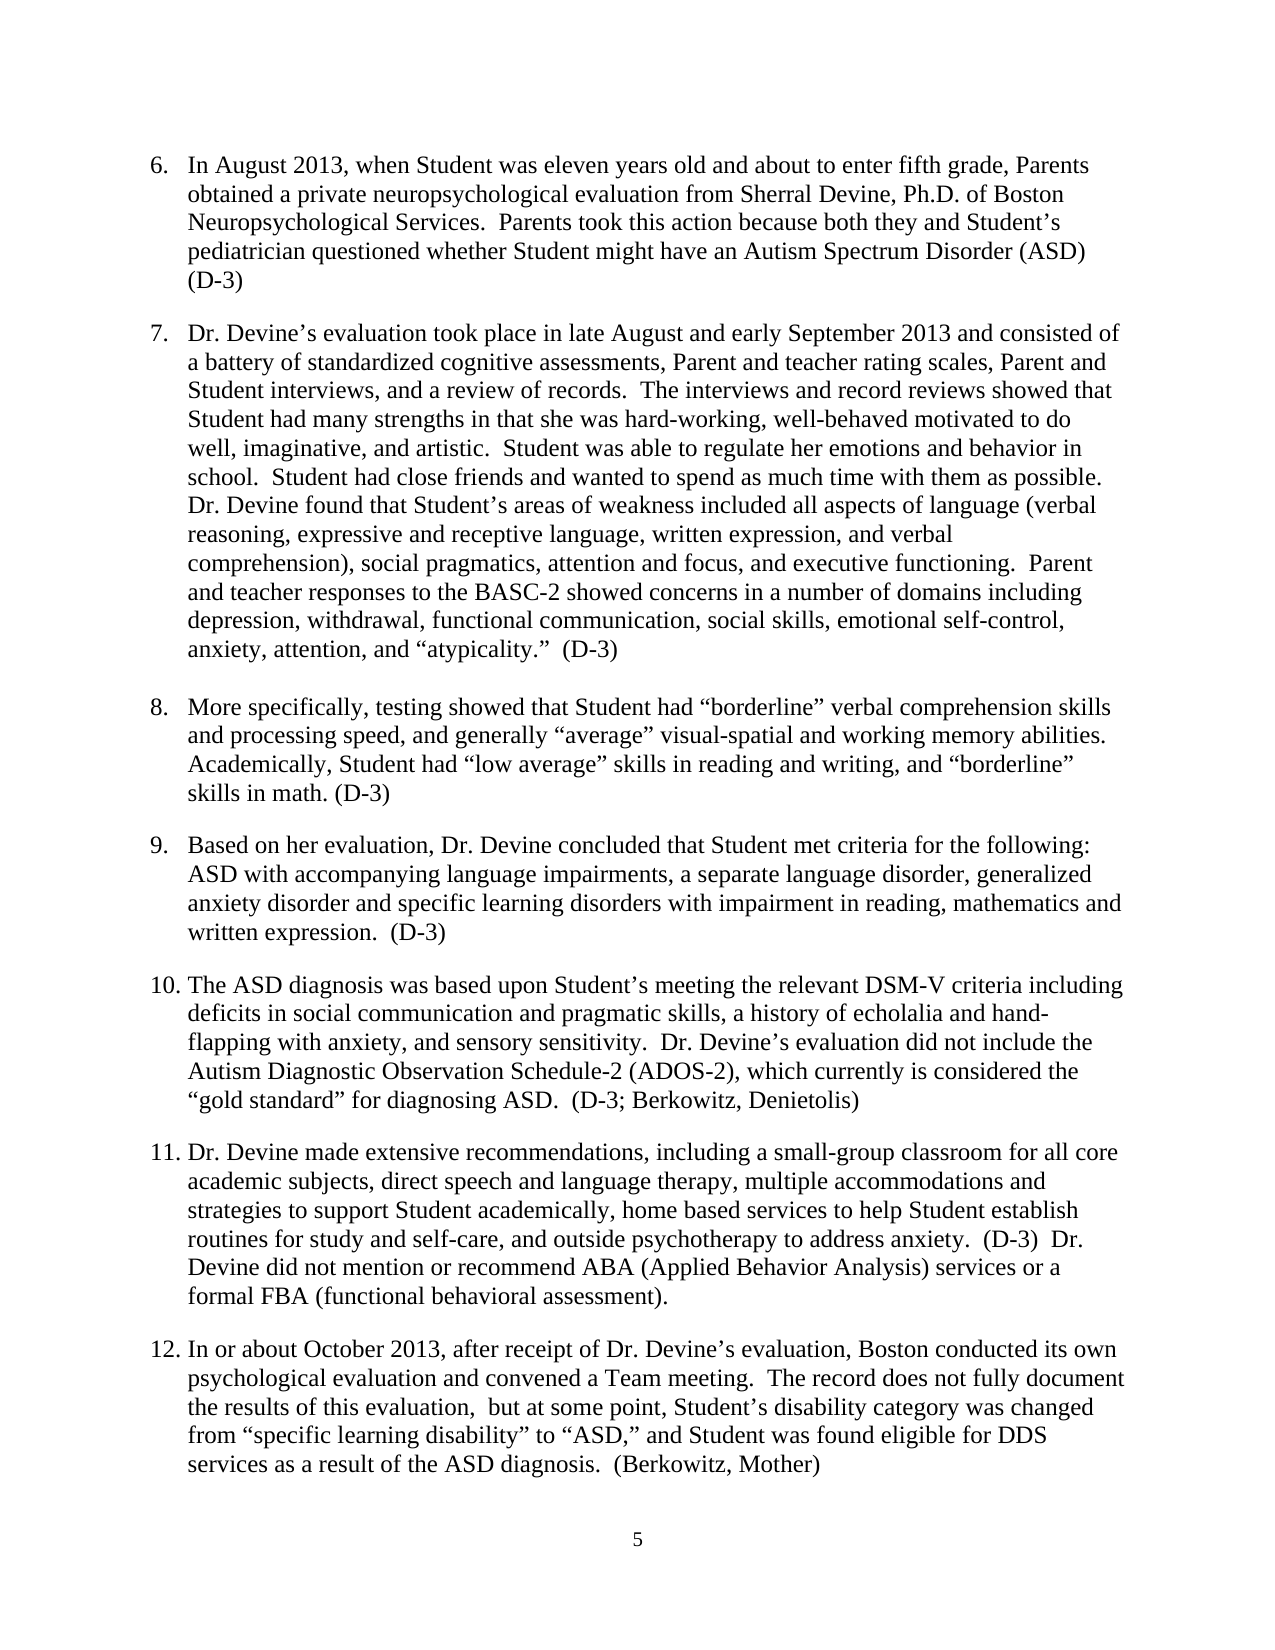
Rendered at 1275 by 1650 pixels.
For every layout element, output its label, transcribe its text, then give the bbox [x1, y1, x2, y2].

list Dr. Devine’s evaluation took place in late August and early September 2013 and consisted of a battery of standardized cognitive assessments, Parent and teacher rating scales, Parent and Student interviews, and a review of records. The interviews and record reviews showed that Student had many strengths in that she was hard-working, well-behaved motivated to do well, imaginative, and artistic. Student was able to regulate her emotions and behavior in school. Student had close friends and wanted to spend as much time with them as possible. Dr. Devine found that Student’s areas of weakness included all aspects of language (verbal reasoning, expressive and receptive language, written expression, and verbal comprehension), social pragmatics, attention and focus, and executive functioning. Parent and teacher responses to the BASC-2 showed concerns in a number of domains including depression, withdrawal, functional communication, social skills, emotional self-control, anxiety, attention, and “atypicality.” (D-3) [150, 318, 1125, 663]
list The ASD diagnosis was based upon Student’s meeting the relevant DSM-V criteria including deficits in social communication and pragmatic skills, a history of echolalia and hand-flapping with anxiety, and sensory sensitivity. Dr. Devine’s evaluation did not include the Autism Diagnostic Observation Schedule-2 (ADOS-2), which currently is considered the “gold standard” for diagnosing ASD. (D-3; Berkowitz, Denietolis) [150, 970, 1125, 1113]
list Based on her evaluation, Dr. Devine concluded that Student met criteria for the following: ASD with accompanying language impairments, a separate language disorder, generalized anxiety disorder and specific learning disorders with impairment in reading, mathematics and written expression. (D-3) [150, 831, 1125, 946]
list In or about October 2013, after receipt of Dr. Devine’s evaluation, Boston conducted its own psychological evaluation and convened a Team meeting. The record does not fully document the results of this evaluation, but at some point, Student’s disability category was changed from “specific learning disability” to “ASD,” and Student was found eligible for DDS services as a result of the ASD diagnosis. (Berkowitz, Mother) [150, 1334, 1125, 1478]
list More specifically, testing showed that Student had “borderline” verbal comprehension skills and processing speed, and generally “average” visual-spatial and working memory abilities. Academically, Student had “low average” skills in reading and writing, and “borderline” skills in math. (D-3) [150, 692, 1125, 807]
list In August 2013, when Student was eleven years old and about to enter fifth grade, Parents obtained a private neuropsychological evaluation from Sherral Devine, Ph.D. of Boston Neuropsychological Services. Parents took this action because both they and Student’s pediatrician questioned whether Student might have an Autism Spectrum Disorder (ASD) (D-3) [150, 150, 1125, 294]
list Dr. Devine made extensive recommendations, including a small-group classroom for all core academic subjects, direct speech and language therapy, multiple accommodations and strategies to support Student academically, home based services to help Student establish routines for study and self-care, and outside psychotherapy to address anxiety. (D-3) Dr. Devine did not mention or recommend ABA (Applied Behavior Analysis) services or a formal FBA (functional behavioral assessment). [150, 1137, 1125, 1310]
